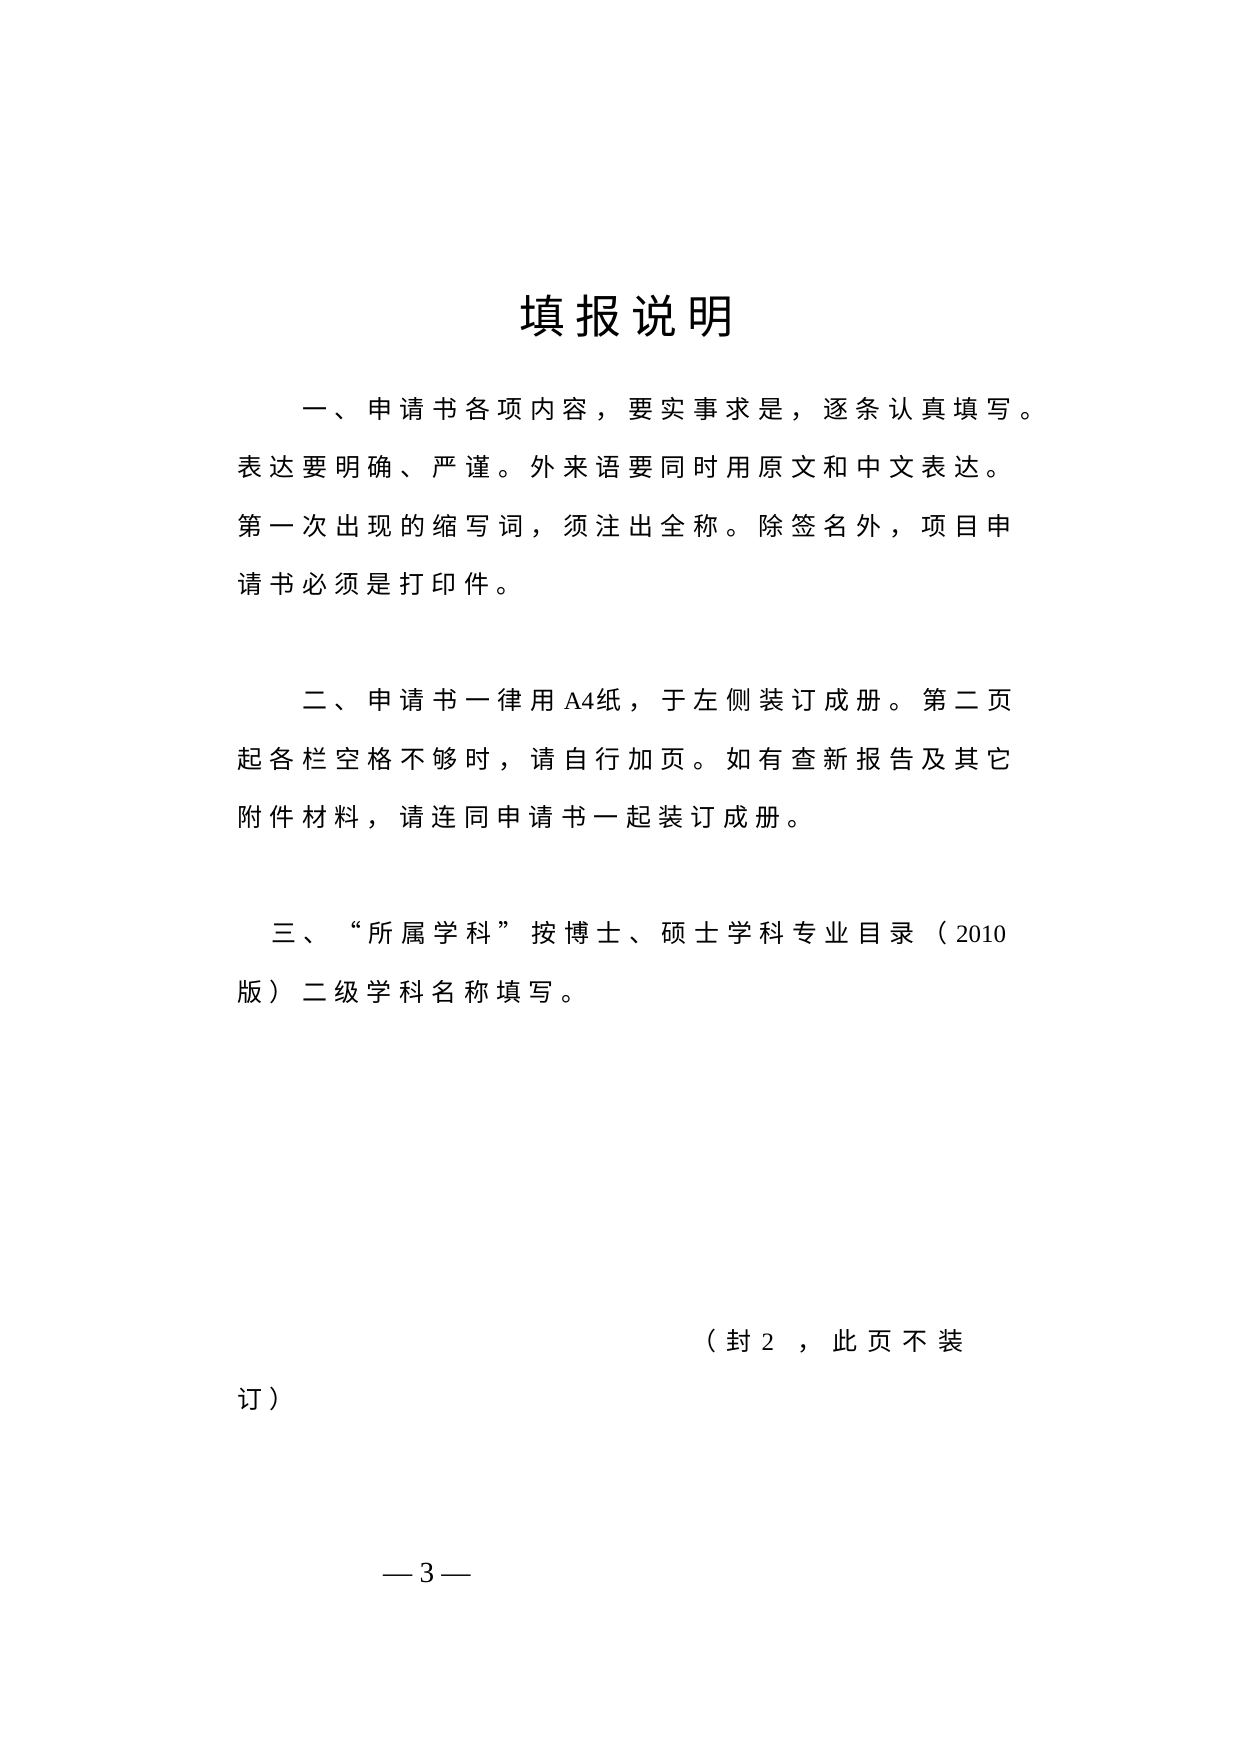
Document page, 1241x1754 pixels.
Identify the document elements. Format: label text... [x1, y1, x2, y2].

text （封2，此页不装订） [232, 1310, 971, 1427]
text 填 报 说 明 [172, 280, 1079, 346]
text 一、申请书各项内容，要实事求是，逐条认真填写。表达要明确、严谨。外来语要同时用原文和中文表达。第一次出现的缩写词，须注出全称。除签名外，项目申请书必须是打印件。 [232, 379, 1021, 612]
text 二、申请书一律用A4纸，于左侧装订成册。第二页起各栏空格不够时，请自行加页。如有查新报告及其它附件材料，请连同申请书一起装订成册。 [232, 670, 1021, 844]
text 三、“所属学科”按博士、硕士学科专业目录（2010版）二级学科名称填写。 [232, 903, 1021, 1019]
